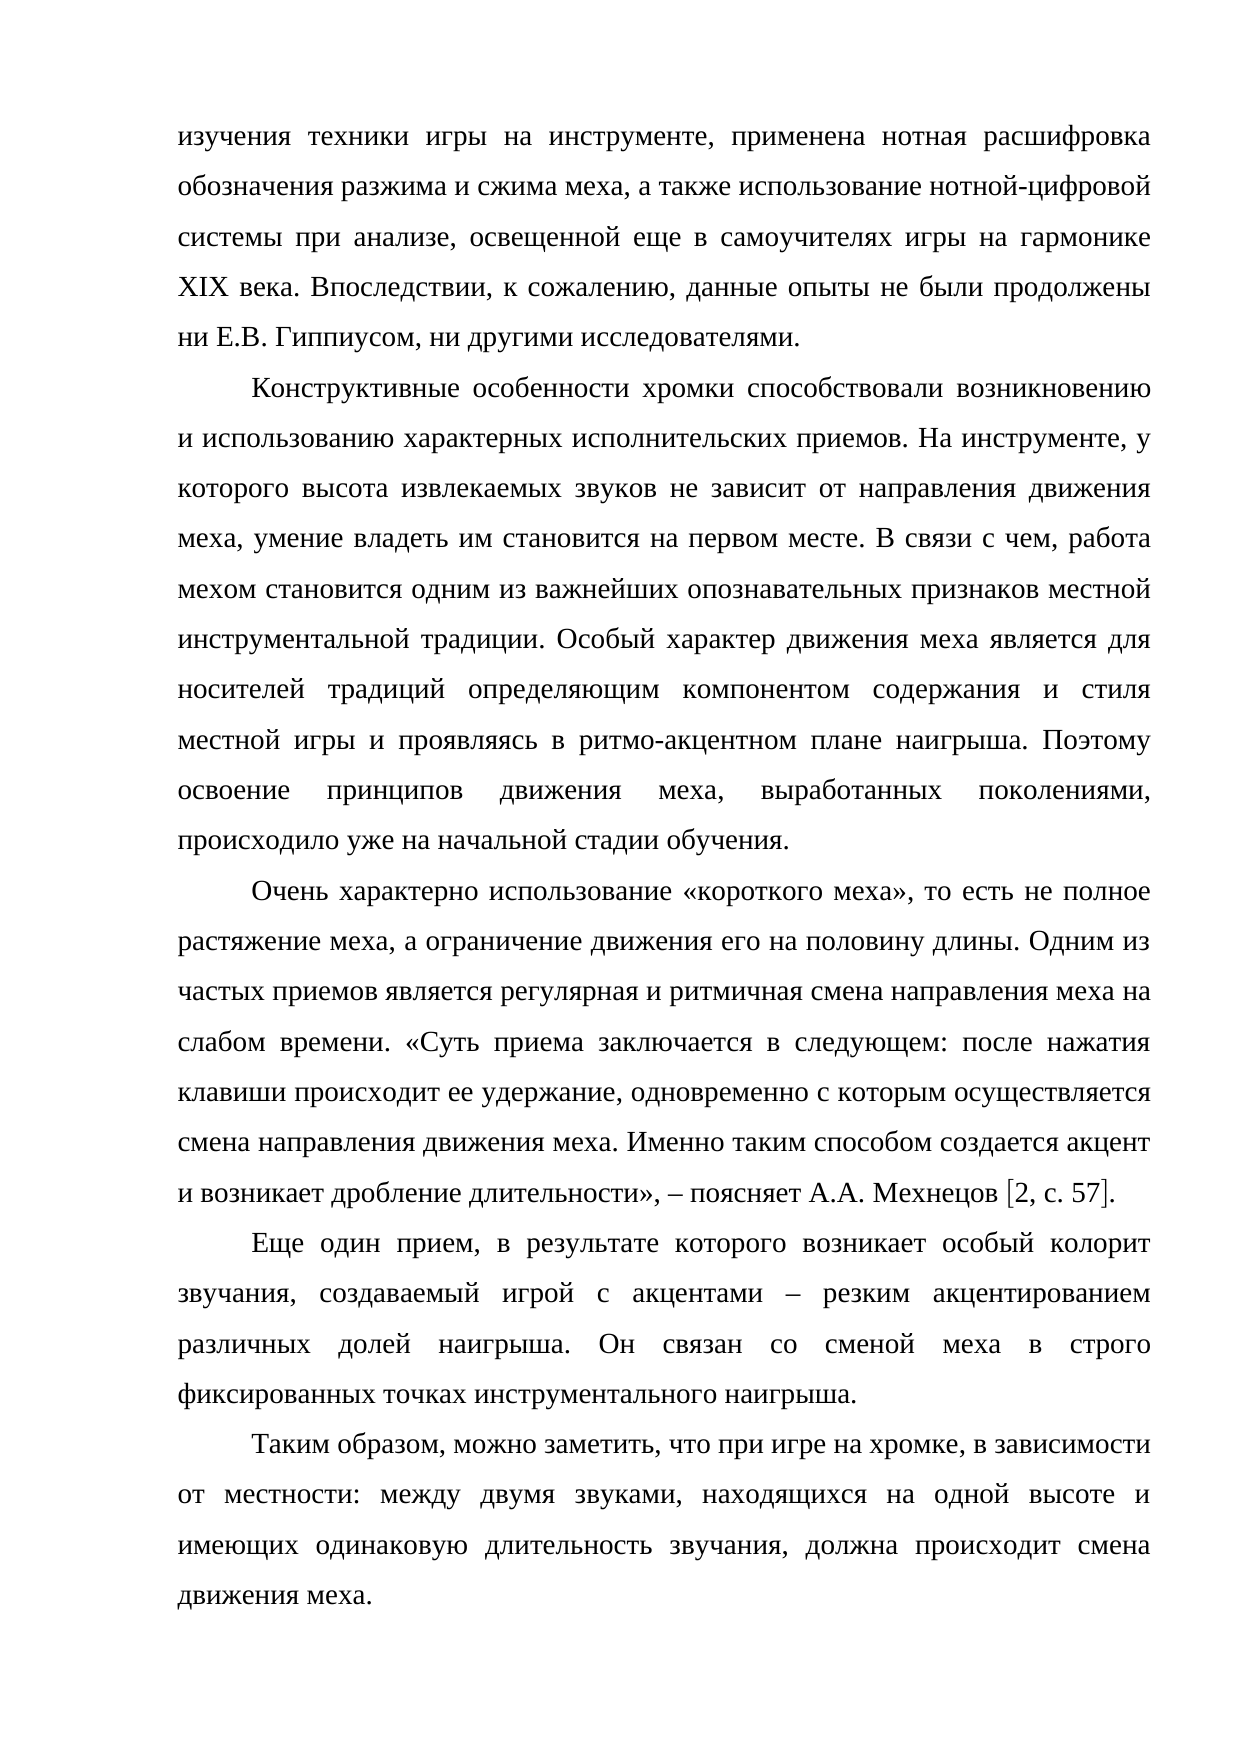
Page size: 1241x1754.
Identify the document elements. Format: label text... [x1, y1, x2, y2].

text Еще один прием, в результате которого возникает особый колорит звучания, создаваемый игрой с акцентами – резким акцентированием различных долей наигрыша. Он связан со сменой меха в строго фиксированных точках инструментального наигрыша. [177, 1225, 1152, 1409]
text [177, 118, 1152, 353]
text Конструктивные особенности хромки способствовали возникновению и использованию характерных исполнительских приемов. На инструменте, у которого высота извлекаемых звуков не зависит от направления движения меха, умение владеть им становится на первом месте. В связи с чем, работа мехом становится одним из важнейших опознавательных признаков местной инструментальной традиции. Особый характер движения меха является для носителей традиций определяющим компонентом содержания и стиля местной игры и проявляясь в ритмо-акцентном плане наигрыша. Поэтому освоение принципов движения меха, выработанных поколениями, происходило уже на начальной стадии обучения. [177, 370, 1152, 856]
text Таким образом, можно заметить, что при игре на хромке, в зависимости от местности: между двумя звуками, находящихся на одной высоте и имеющих одинаковую длительность звучания, должна происходит смена движения меха. [177, 1426, 1152, 1611]
text Очень характерно использование «короткого меха», то есть не полное растяжение меха, а ограничение движения его на половину длины. Одним из частых приемов является регулярная и ритмичная смена направления меха на слабом времени. «Суть приема заключается в следующем: после нажатия клавиши происходит ее удержание, одновременно с которым осуществляется смена направления движения меха. Именно таким способом создается акцент и возникает дробление длительности», – поясняет А.А. Мехнецов 2, с. 57. [177, 873, 1152, 1208]
